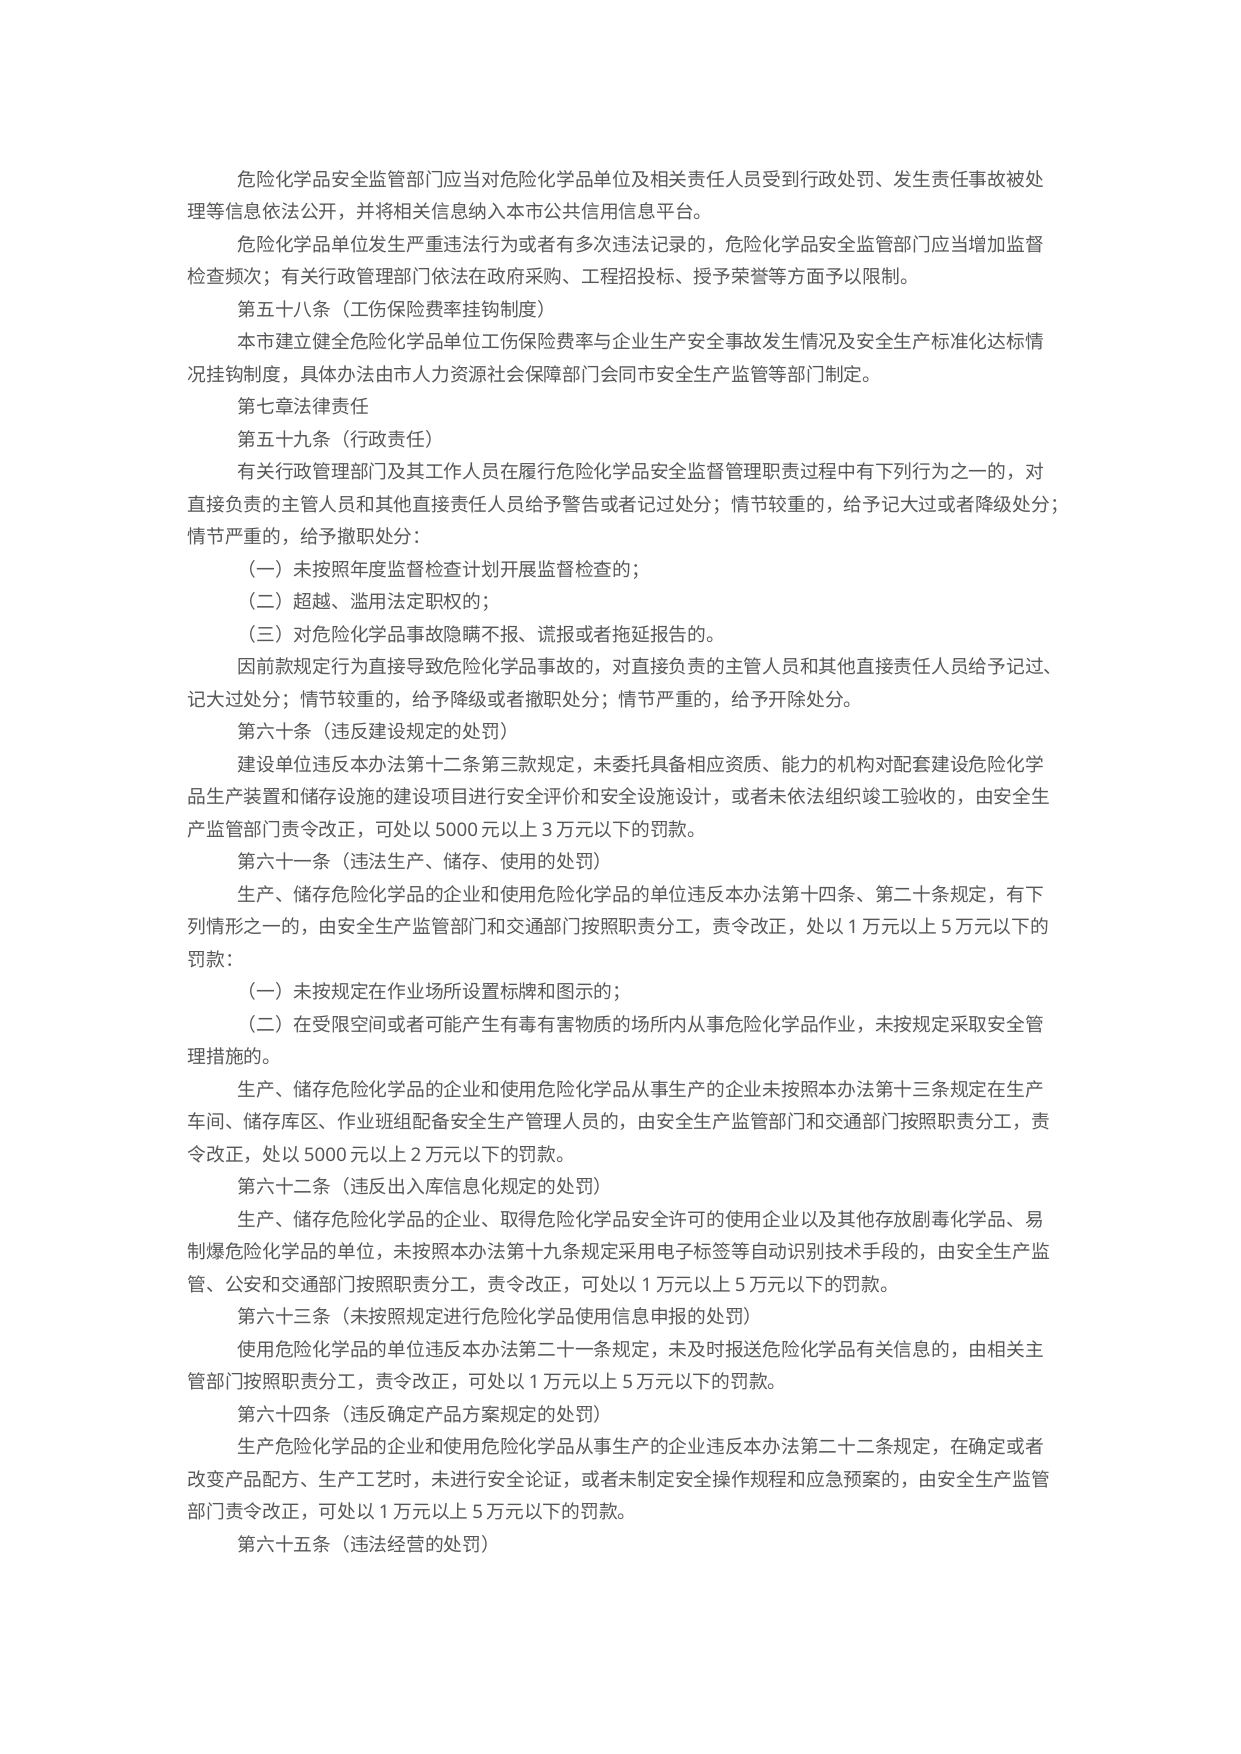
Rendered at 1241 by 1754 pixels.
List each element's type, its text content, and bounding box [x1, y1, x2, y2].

text 危险化学品安全监管部门应当对危险化学品单位及相关责任人员受到行政处罚、发生责任事故被处理等信息依法公开，并将相关信息纳入本市公共信用信息平台。 [187, 162, 1053, 227]
text 生产、储存危险化学品的企业、取得危险化学品安全许可的使用企业以及其他存放剧毒化学品、易制爆危险化学品的单位，未按照本办法第十九条规定采用电子标签等自动识别技术手段的，由安全生产监管、公安和交通部门按照职责分工，责令改正，可处以1万元以上5万元以下的罚款。 [187, 1202, 1053, 1299]
text 第六十五条（违法经营的处罚） [187, 1527, 1053, 1559]
text 第五十九条（行政责任） [187, 422, 1053, 454]
text 本市建立健全危险化学品单位工伤保险费率与企业生产安全事故发生情况及安全生产标准化达标情况挂钩制度，具体办法由市人力资源社会保障部门会同市安全生产监管等部门制定。 [187, 324, 1053, 389]
text 第六十一条（违法生产、储存、使用的处罚） [187, 844, 1053, 877]
text （三）对危险化学品事故隐瞒不报、谎报或者拖延报告的。 [187, 617, 1053, 649]
text 使用危险化学品的单位违反本办法第二十一条规定，未及时报送危险化学品有关信息的，由相关主管部门按照职责分工，责令改正，可处以1万元以上5万元以下的罚款。 [187, 1332, 1053, 1397]
text 危险化学品单位发生严重违法行为或者有多次违法记录的，危险化学品安全监管部门应当增加监督检查频次；有关行政管理部门依法在政府采购、工程招投标、授予荣誉等方面予以限制。 [187, 227, 1053, 292]
text （一）未按规定在作业场所设置标牌和图示的； [187, 974, 1053, 1007]
text 生产危险化学品的企业和使用危险化学品从事生产的企业违反本办法第二十二条规定，在确定或者改变产品配方、生产工艺时，未进行安全论证，或者未制定安全操作规程和应急预案的，由安全生产监管部门责令改正，可处以1万元以上5万元以下的罚款。 [187, 1429, 1053, 1527]
text （一）未按照年度监督检查计划开展监督检查的； [187, 552, 1053, 584]
text （二）超越、滥用法定职权的； [187, 584, 1053, 617]
text 生产、储存危险化学品的企业和使用危险化学品从事生产的企业未按照本办法第十三条规定在生产车间、储存库区、作业班组配备安全生产管理人员的，由安全生产监管部门和交通部门按照职责分工，责令改正，处以5000元以上2万元以下的罚款。 [187, 1072, 1053, 1169]
text 第六十四条（违反确定产品方案规定的处罚） [187, 1397, 1053, 1429]
text 因前款规定行为直接导致危险化学品事故的，对直接负责的主管人员和其他直接责任人员给予记过、记大过处分；情节较重的，给予降级或者撤职处分；情节严重的，给予开除处分。 [187, 649, 1053, 714]
text 建设单位违反本办法第十二条第三款规定，未委托具备相应资质、能力的机构对配套建设危险化学品生产装置和储存设施的建设项目进行安全评价和安全设施设计，或者未依法组织竣工验收的，由安全生产监管部门责令改正，可处以5000元以上3万元以下的罚款。 [187, 747, 1053, 844]
text 第六十三条（未按照规定进行危险化学品使用信息申报的处罚） [187, 1299, 1053, 1332]
text 生产、储存危险化学品的企业和使用危险化学品的单位违反本办法第十四条、第二十条规定，有下列情形之一的，由安全生产监管部门和交通部门按照职责分工，责令改正，处以1万元以上5万元以下的罚款： [187, 877, 1053, 974]
text 第七章法律责任 [187, 389, 1053, 422]
text 有关行政管理部门及其工作人员在履行危险化学品安全监督管理职责过程中有下列行为之一的，对直接负责的主管人员和其他直接责任人员给予警告或者记过处分；情节较重的，给予记大过或者降级处分；情节严重的，给予撤职处分： [187, 454, 1053, 552]
text （二）在受限空间或者可能产生有毒有害物质的场所内从事危险化学品作业，未按规定采取安全管理措施的。 [187, 1007, 1053, 1072]
text 第六十二条（违反出入库信息化规定的处罚） [187, 1169, 1053, 1202]
text 第五十八条（工伤保险费率挂钩制度） [187, 292, 1053, 324]
text 第六十条（违反建设规定的处罚） [187, 714, 1053, 747]
